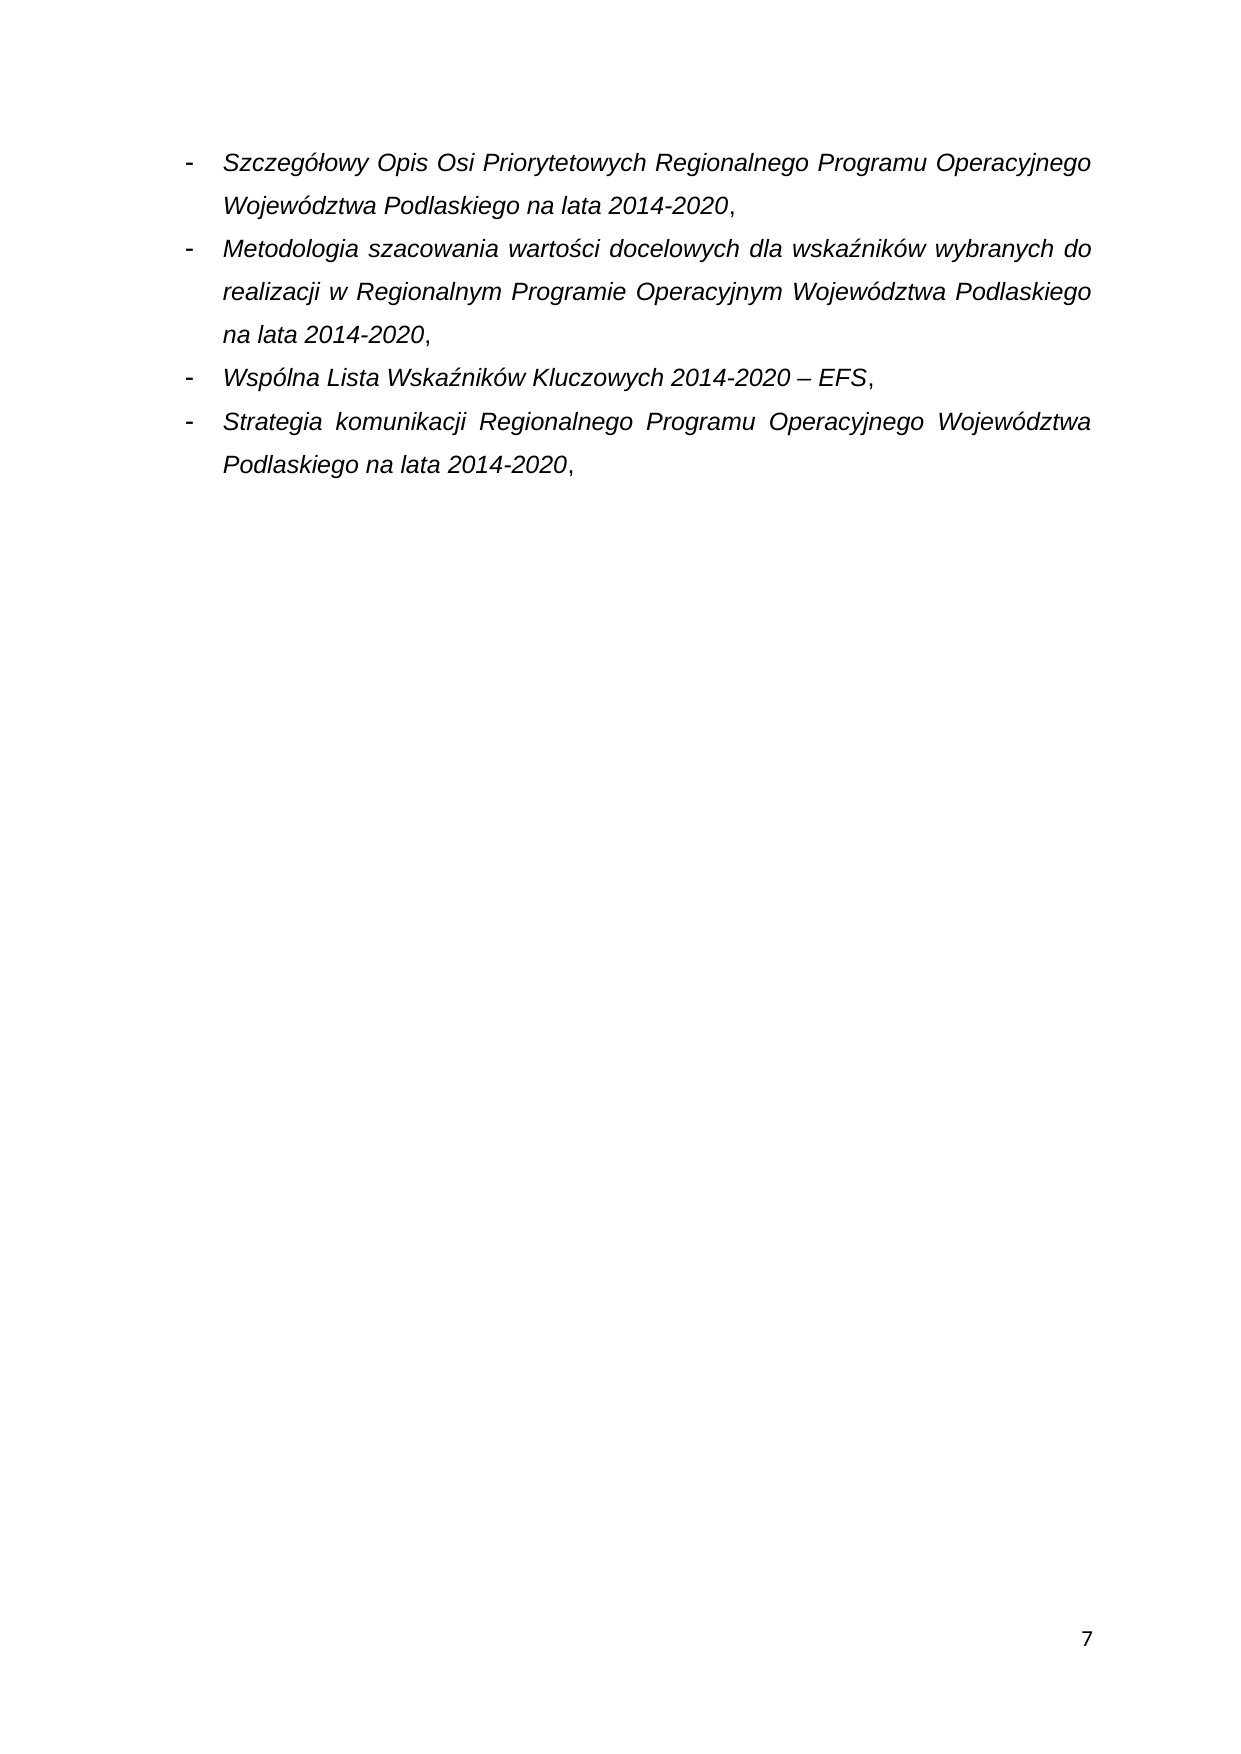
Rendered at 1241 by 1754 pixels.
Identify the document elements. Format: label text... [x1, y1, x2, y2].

list Metodologia szacowania wartości docelowych dla wskaźników wybranych do realizacji w Regionalnym Programie Operacyjnym Województwa Podlaskiego na lata 2014-2020, [185, 234, 1093, 349]
list Szczegółowy Opis Osi Priorytetowych Regionalnego Programu Operacyjnego Województwa Podlaskiego na lata 2014-2020, [185, 148, 1093, 219]
list Strategia komunikacji Regionalnego Programu Operacyjnego Województwa Podlaskiego na lata 2014-2020, [185, 407, 1093, 479]
list Wspólna Lista Wskaźników Kluczowych 2014-2020 – EFS, [185, 363, 1093, 392]
